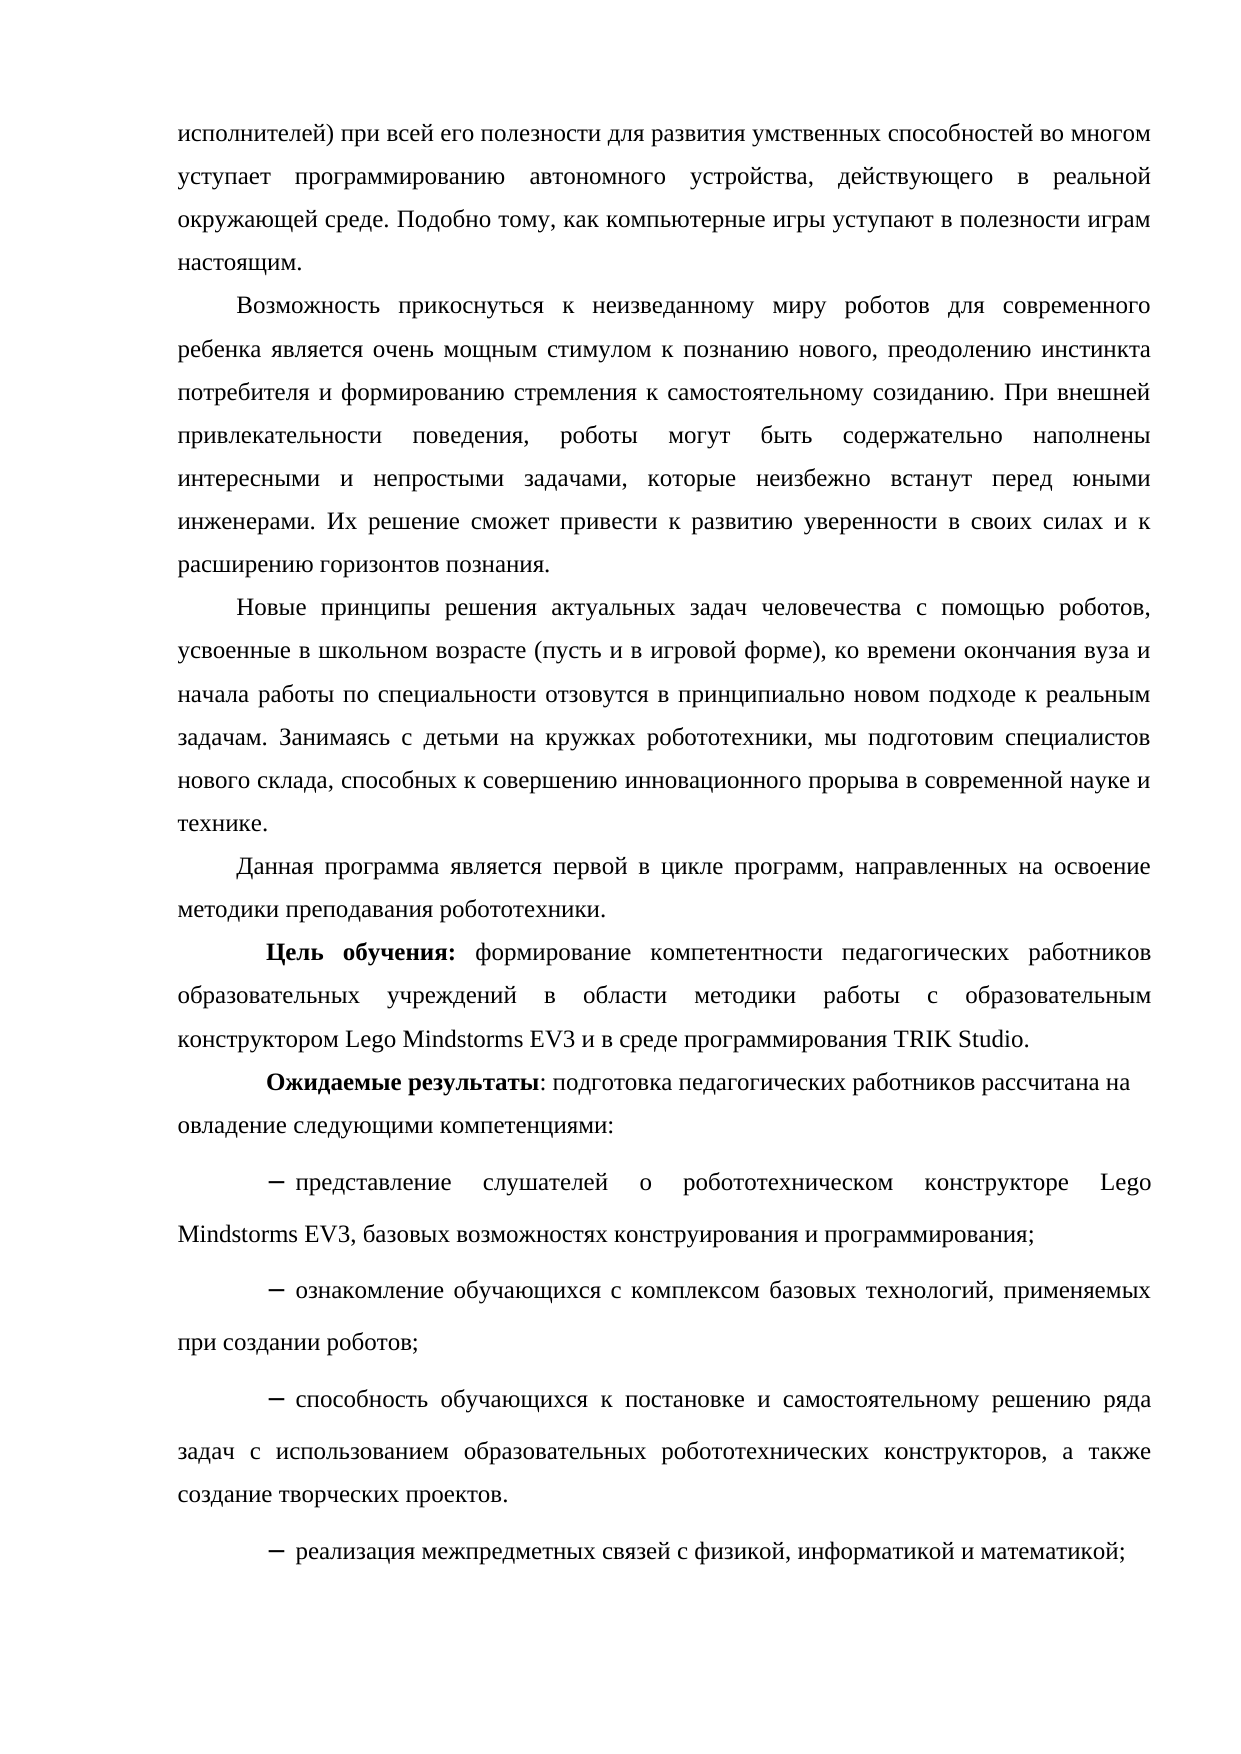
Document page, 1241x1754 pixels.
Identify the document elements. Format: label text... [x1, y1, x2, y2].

list ознакомление обучающихся с комплексом базовых технологий, применяемых при создании роботов; [177, 1262, 1152, 1356]
list способность обучающихся к постановке и самостоятельному решению ряда задач с использованием образовательных робототехнических конструкторов, а также создание творческих проектов. [177, 1371, 1152, 1508]
list представление слушателей о робототехническом конструкторе Lego Mindstorms EV3, базовых возможностях конструирования и программирования; [177, 1153, 1152, 1247]
text Ожидаемые результаты: подготовка педагогических работников рассчитана на овладение следующими компетенциями: [177, 1067, 1152, 1139]
list реализация межпредметных связей с физикой, информатикой и математикой; [177, 1522, 1152, 1574]
text Возможность прикоснуться к неизведанному миру роботов для современного ребенка является очень мощным стимулом к познанию нового, преодолению инстинкта потребителя и формированию стремления к самостоятельному созиданию. При внешней привлекательности поведения, роботы могут быть содержательно наполнены интересными и непростыми задачами, которые неизбежно встанут перед юными инженерами. Их решение сможет привести к развитию уверенности в своих силах и к расширению горизонтов познания. [177, 291, 1152, 578]
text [177, 118, 1152, 276]
text Новые принципы решения актуальных задач человечества с помощью роботов, усвоенные в школьном возрасте (пусть и в игровой форме), ко времени окончания вуза и начала работы по специальности отзовутся в принципиально новом подходе к реальным задачам. Занимаясь с детьми на кружках робототехники, мы подготовим специалистов нового склада, способных к совершению инновационного прорыва в современной науке и технике. [177, 592, 1152, 837]
text Цель обучения: формирование компетентности педагогических работников образовательных учреждений в области методики работы с образовательным конструктором Lego Mindstorms EV3 и в среде программирования TRIK Studio. [177, 937, 1152, 1052]
text Данная программа является первой в цикле программ, направленных на освоение методики преподавания робототехники. [177, 851, 1152, 923]
